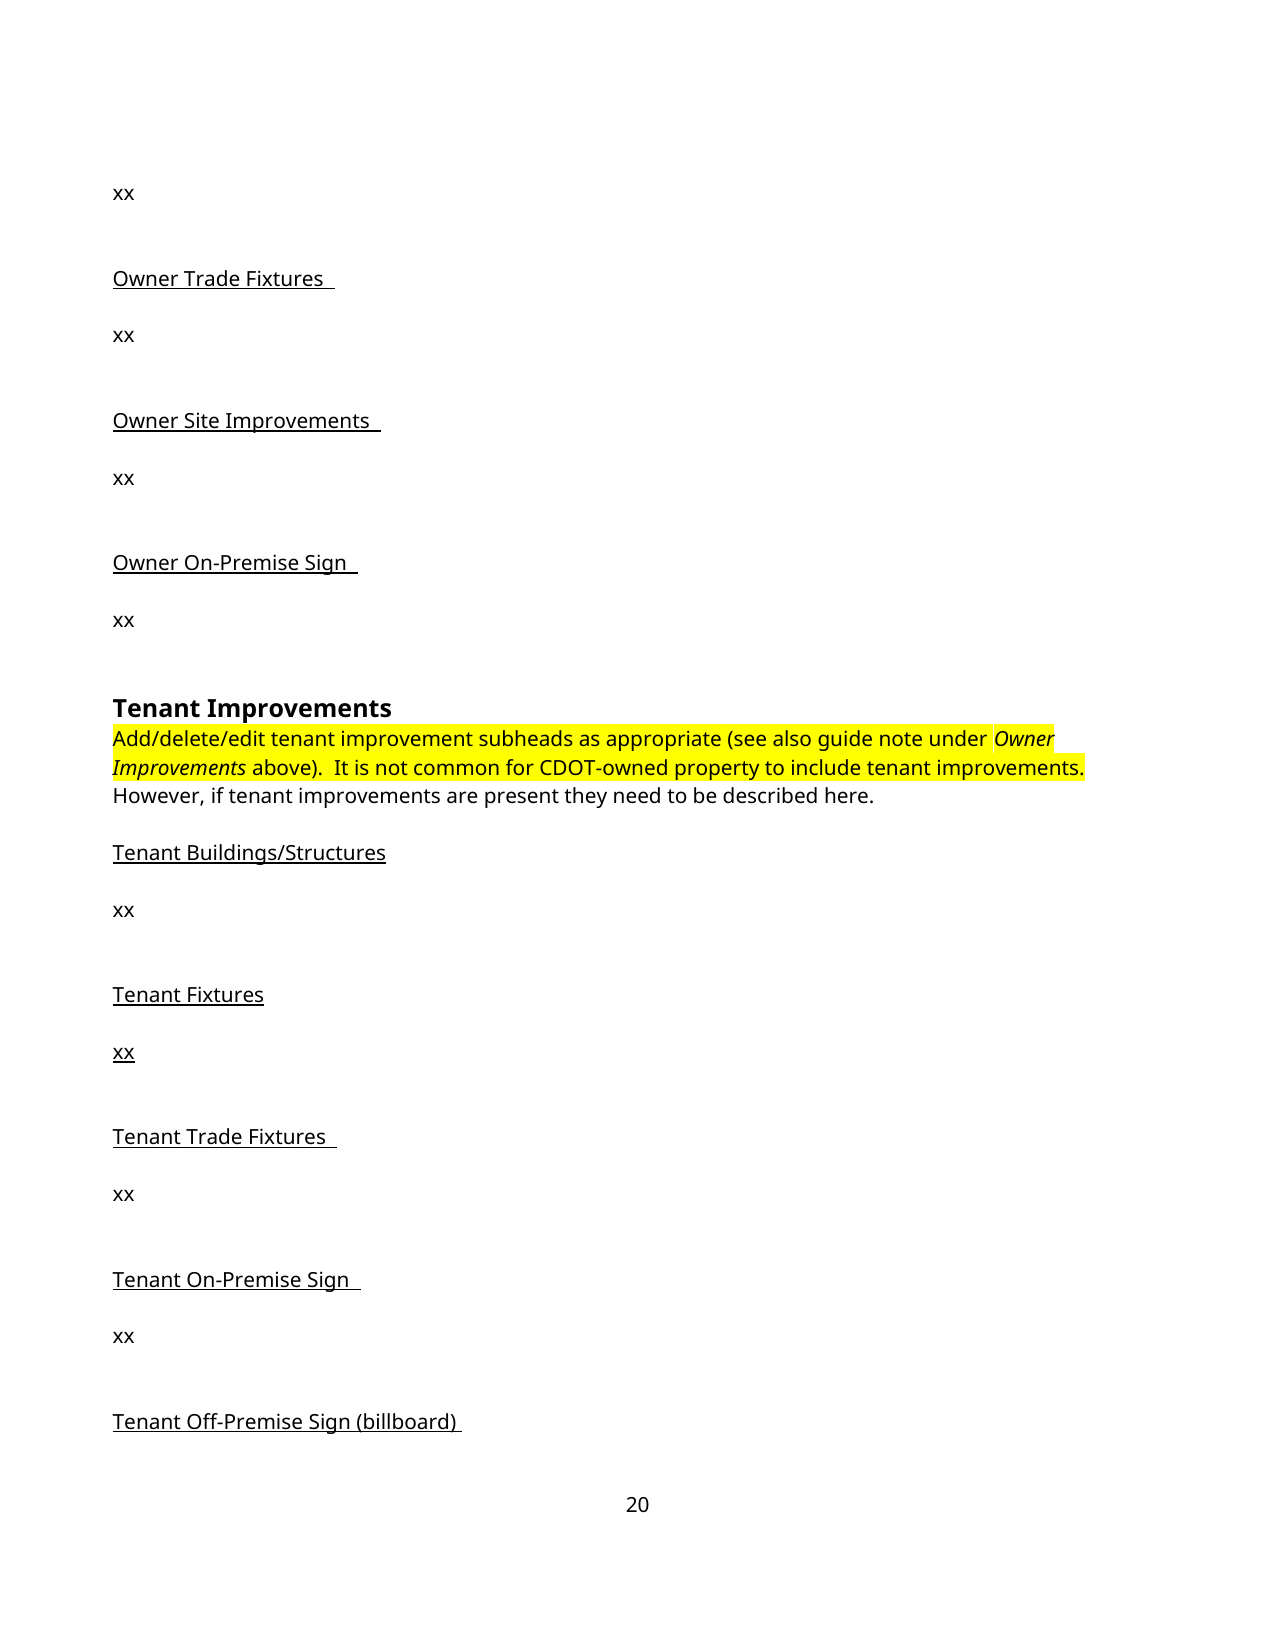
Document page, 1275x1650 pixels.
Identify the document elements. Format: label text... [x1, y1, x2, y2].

text xx [112, 895, 1162, 923]
text xx [112, 1179, 1162, 1208]
text Tenant Fixtures [112, 980, 1162, 1009]
text Tenant Buildings/Structures [112, 838, 1162, 867]
text Add/delete/edit tenant improvement subheads as appropriate (see also guide note under Owner Improvements above). It is not common for CDOT-owned property to include tenant improvements. However, if tenant improvements are present they need to be described here. [112, 724, 1162, 810]
text Tenant On-Premise Sign [112, 1265, 1162, 1293]
text Tenant Off-Premise Sign (billboard) [112, 1407, 1162, 1435]
subtitle Tenant Improvements [112, 690, 1162, 724]
text Tenant Trade Fixtures [112, 1122, 1162, 1151]
text xx [112, 463, 1162, 491]
text xx [112, 1037, 1162, 1066]
text xx [112, 605, 1162, 633]
text Owner Site Improvements [112, 406, 1162, 434]
text xx [112, 321, 1162, 349]
text xx [112, 1322, 1162, 1350]
text Owner Trade Fixtures [112, 264, 1162, 292]
text Owner On-Premise Sign [112, 548, 1162, 577]
text xx [112, 178, 1162, 207]
